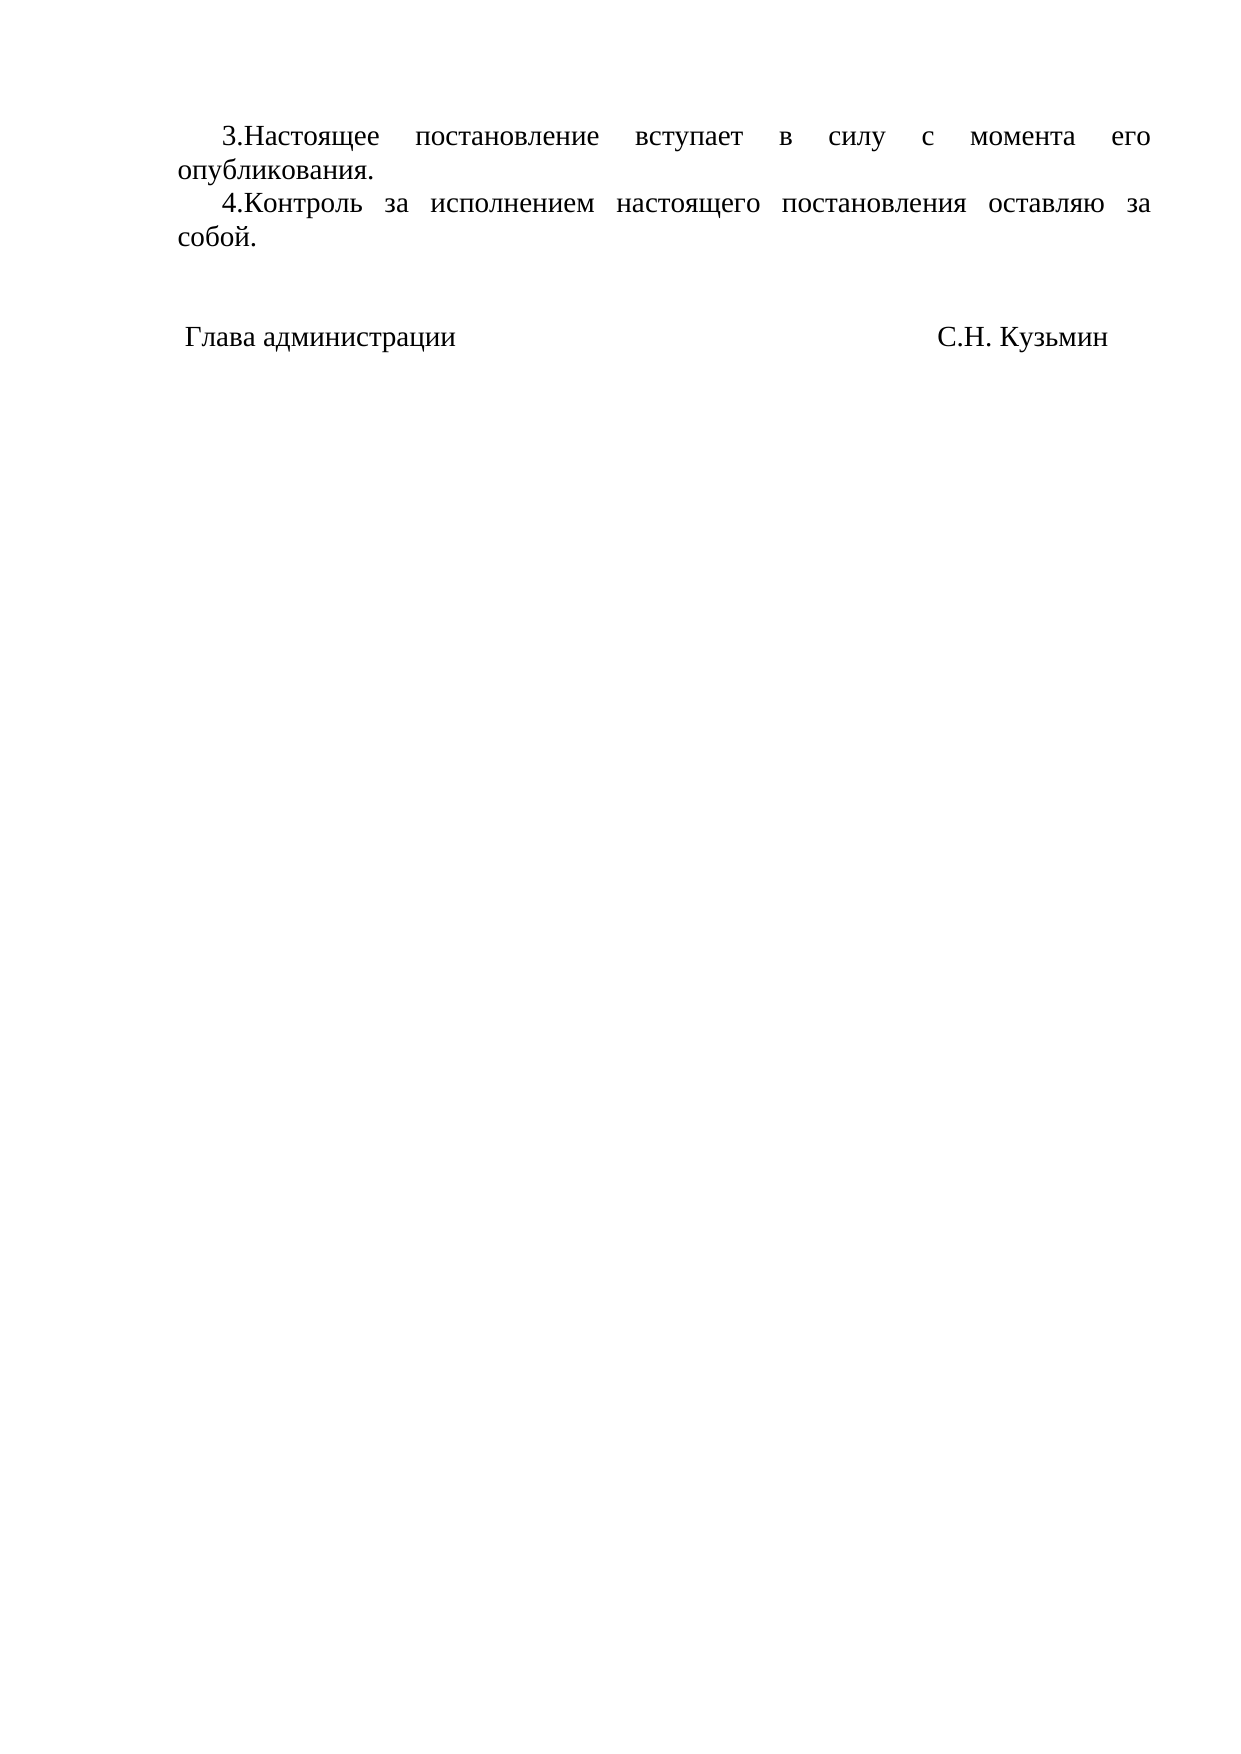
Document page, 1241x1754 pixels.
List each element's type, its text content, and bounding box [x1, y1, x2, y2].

text 4.Контроль за исполнением настоящего постановления оставляю за собой. [177, 185, 1152, 252]
text Глава администрации С.Н. Кузьмин [177, 319, 1152, 353]
text 3.Настоящее постановление вступает в силу с момента его опубликования. [177, 118, 1152, 185]
